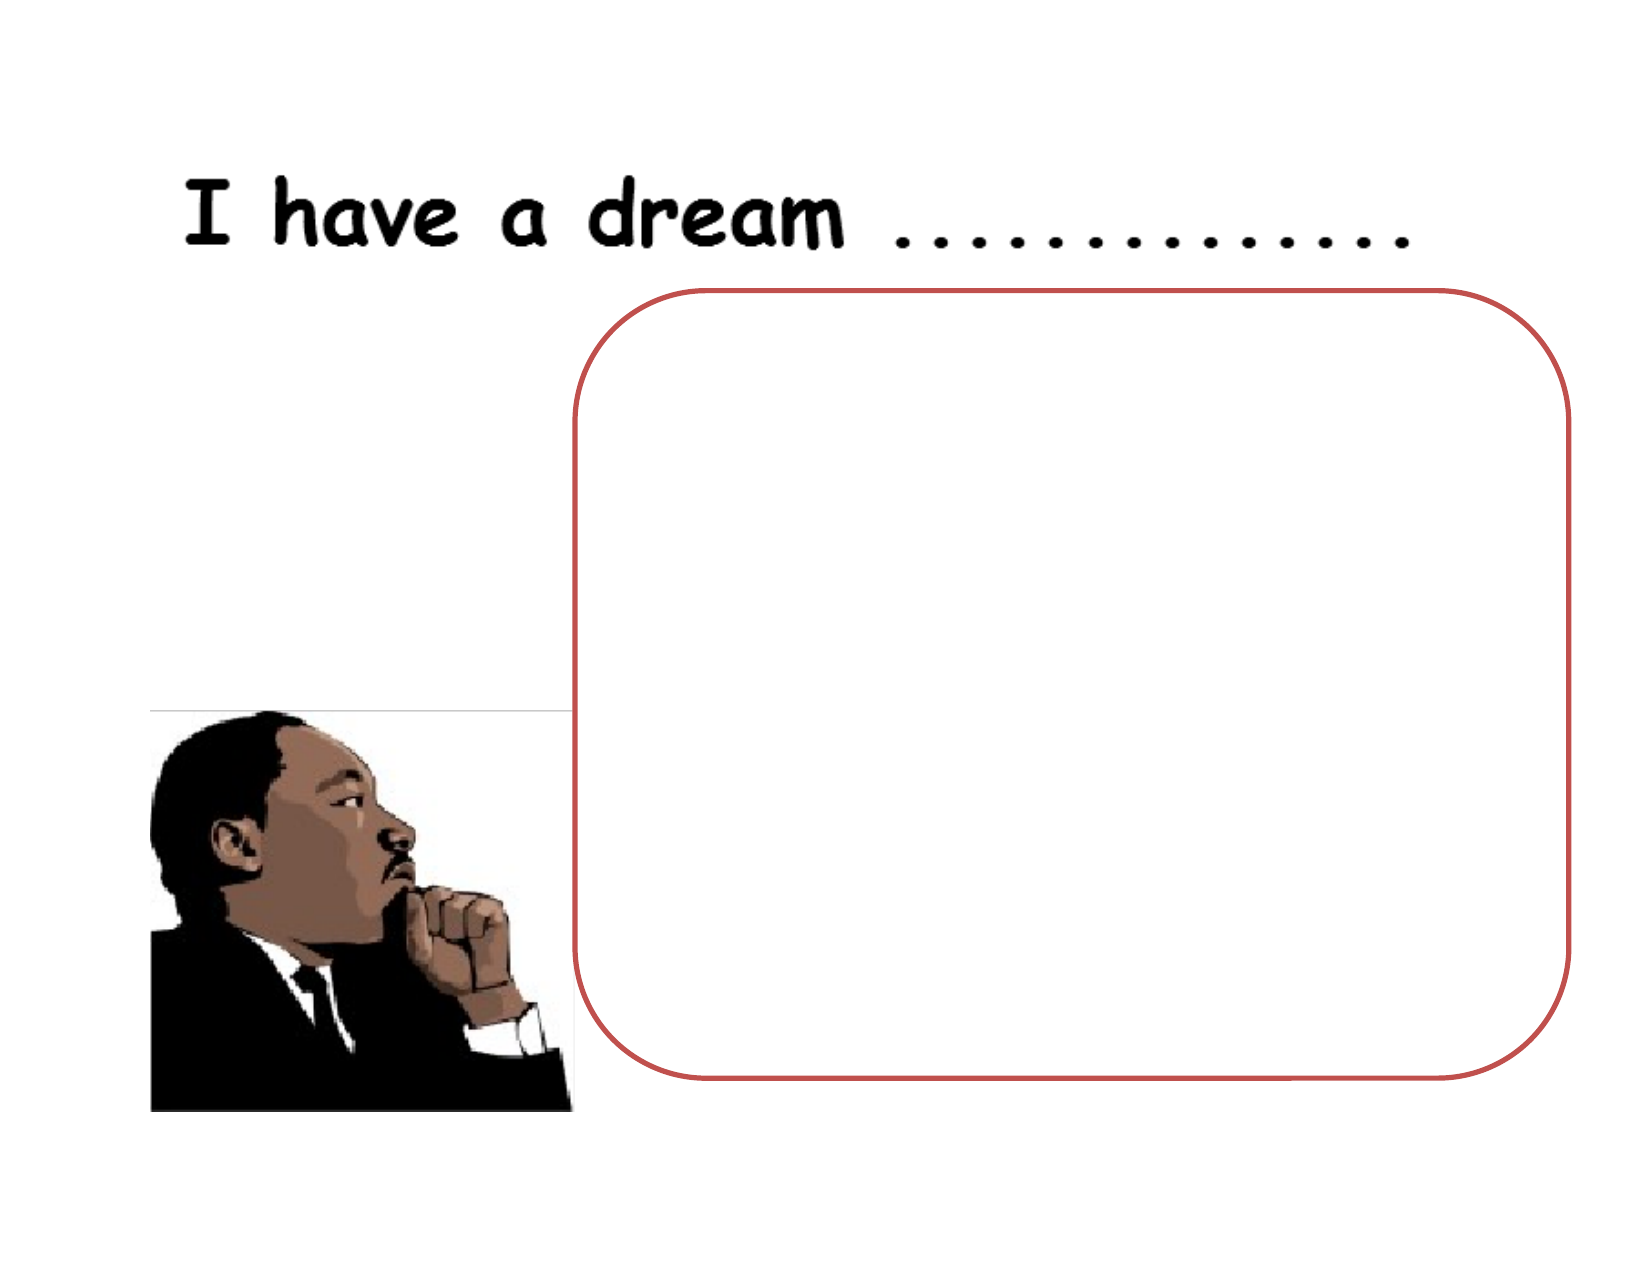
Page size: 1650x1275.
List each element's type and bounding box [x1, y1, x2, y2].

picture [150, 163, 1500, 1112]
